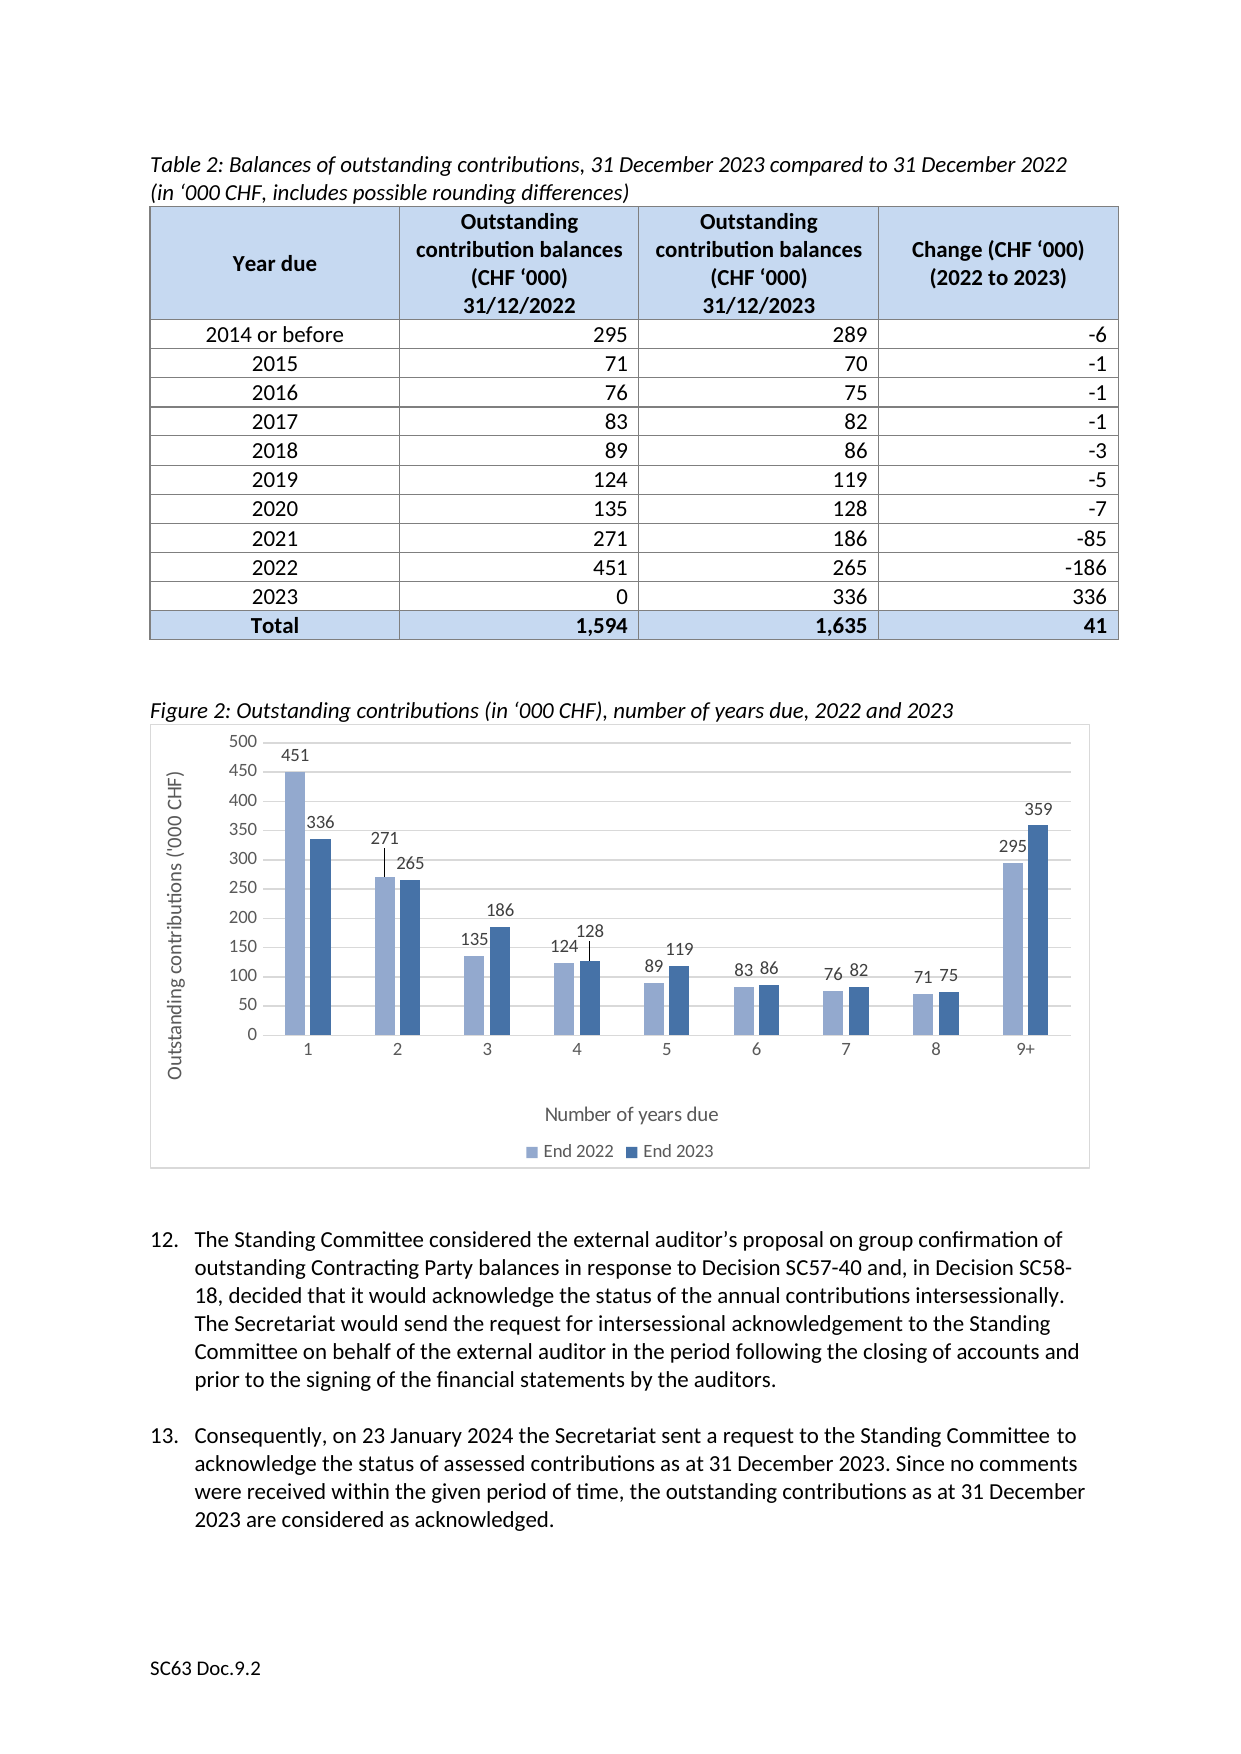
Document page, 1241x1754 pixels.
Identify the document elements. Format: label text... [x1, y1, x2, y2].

table_cell -1 [879, 349, 1118, 377]
table_cell 2015 [151, 349, 399, 377]
text Figure 2: Outstanding contributions (in ‘000 CHF), number of years due, 2022 and 2023 [150, 696, 1090, 724]
table_cell 89 [400, 436, 638, 464]
table_cell 119 [639, 466, 878, 493]
table_cell 41 [879, 611, 1118, 639]
table_header Outstanding contribution balances (CHF ‘000) 31/12/2023 [639, 207, 878, 319]
table_cell 2020 [151, 495, 399, 523]
table_cell 124 [400, 466, 638, 493]
table_cell 82 [639, 408, 878, 435]
table_cell 75 [639, 378, 878, 406]
table_cell -186 [879, 553, 1118, 581]
table_cell 451 [400, 553, 638, 581]
table_cell 1,635 [639, 611, 878, 639]
table_cell 265 [639, 553, 878, 581]
table_cell 2021 [151, 524, 399, 552]
table_header Year due [151, 207, 399, 319]
table_cell 83 [400, 408, 638, 435]
table_cell 295 [400, 320, 638, 348]
table_cell 135 [400, 495, 638, 523]
table_cell 2022 [151, 553, 399, 581]
table_cell 271 [400, 524, 638, 552]
table_cell 1,594 [400, 611, 638, 639]
table_header Change (CHF ‘000) (2022 to 2023) [879, 207, 1118, 319]
table_cell 186 [639, 524, 878, 552]
table_cell 2014 or before [151, 320, 399, 348]
table_cell 2016 [151, 378, 399, 406]
text 12. The Standing Committee considered the external auditor’s proposal on group confirmation of outstanding Contracting Party balances in response to Decision SC57-40 and, in Decision SC58-18, decided that it would acknowledge the status of the annual contributions intersessionally. The Secretariat would send the request for intersessional acknowledgement to the Standing Committee on behalf of the external auditor in the period following the closing of accounts and prior to the signing of the financial statements by the auditors. [150, 1225, 1090, 1393]
table_cell 2023 [151, 582, 399, 610]
text Table 2: Balances of outstanding contributions, 31 December 2023 compared to 31 December 2022 (in ‘000 CHF, includes possible rounding differences) [150, 150, 1090, 206]
table_cell -5 [879, 466, 1118, 493]
table_cell -3 [879, 436, 1118, 464]
table_cell 2018 [151, 436, 399, 464]
table_cell 336 [879, 582, 1118, 610]
table_cell 0 [400, 582, 638, 610]
table_cell 289 [639, 320, 878, 348]
table_cell 86 [639, 436, 878, 464]
table_cell 336 [639, 582, 878, 610]
table_cell Total [151, 611, 399, 639]
table_header Outstanding contribution balances (CHF ‘000) 31/12/2022 [400, 207, 638, 319]
table_cell -85 [879, 524, 1118, 552]
table_cell -7 [879, 495, 1118, 523]
text 13. Consequently, on 23 January 2024 the Secretariat sent a request to the Standing Committee to acknowledge the status of assessed contributions as at 31 December 2023. Since no comments were received within the given period of time, the outstanding contributions as at 31 December 2023 are considered as acknowledged. [150, 1421, 1090, 1533]
table_cell -1 [879, 378, 1118, 406]
table_cell -1 [879, 408, 1118, 435]
table_cell -6 [879, 320, 1118, 348]
table_cell 71 [400, 349, 638, 377]
table_cell 70 [639, 349, 878, 377]
table_cell 76 [400, 378, 638, 406]
table_cell 128 [639, 495, 878, 523]
table_cell 2017 [151, 408, 399, 435]
table_cell 2019 [151, 466, 399, 493]
